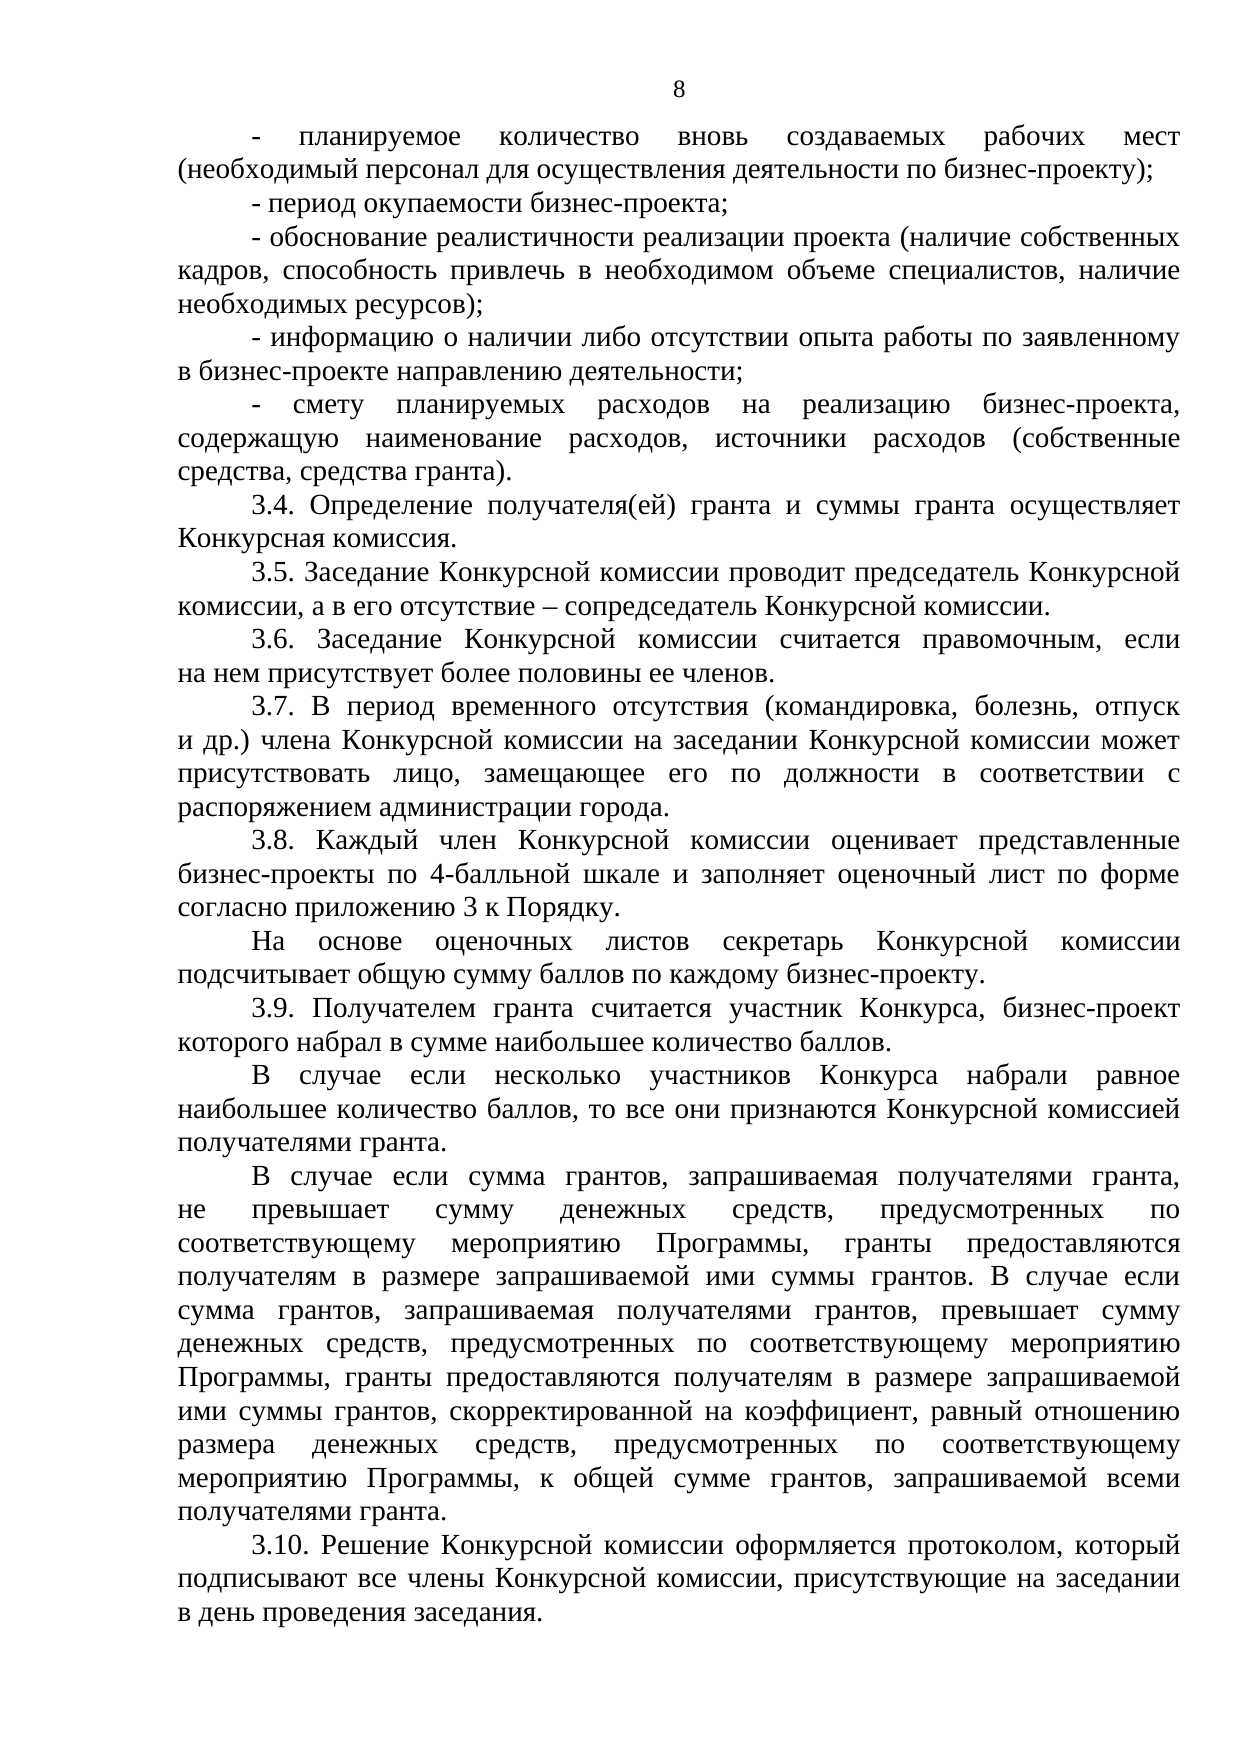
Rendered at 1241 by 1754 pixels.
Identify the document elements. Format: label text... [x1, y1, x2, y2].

text - обоснование реалистичности реализации проекта (наличие собственных кадров, способность привлечь в необходимом объеме специалистов, наличие необходимых ресурсов); [177, 219, 1181, 319]
text - период окупаемости бизнес-проекта; [177, 185, 1181, 219]
text На основе оценочных листов секретарь Конкурсной комиссии подсчитывает общую сумму баллов по каждому бизнес-проекту. [177, 923, 1181, 990]
text 3.6. Заседание Конкурсной комиссии считается правомочным, если на нем присутствует более половины ее членов. [177, 621, 1181, 688]
text 3.10. Решение Конкурсной комиссии оформляется протоколом, который подписывают все члены Конкурсной комиссии, присутствующие на заседании в день проведения заседания. [177, 1527, 1181, 1627]
text - информацию о наличии либо отсутствии опыта работы по заявленному в бизнес-проекте направлению деятельности; [177, 319, 1181, 386]
text 3.5. Заседание Конкурсной комиссии проводит председатель Конкурсной комиссии, а в его отсутствие – сопредседатель Конкурсной комиссии. [177, 554, 1181, 621]
text 3.9. Получателем гранта считается участник Конкурса, бизнес-проект которого набрал в сумме наибольшее количество баллов. [177, 990, 1181, 1057]
text 3.8. Каждый член Конкурсной комиссии оценивает представленные бизнес-проекты по 4-балльной шкале и заполняет оценочный лист по форме согласно приложению 3 к Порядку. [177, 822, 1181, 923]
text - смету планируемых расходов на реализацию бизнес-проекта, содержащую наименование расходов, источники расходов (собственные средства, средства гранта). [177, 386, 1181, 487]
text В случае если сумма грантов, запрашиваемая получателями гранта, не превышает сумму денежных средств, предусмотренных по соответствующему мероприятию Программы, гранты предоставляются получателям в размере запрашиваемой ими суммы грантов. В случае если сумма грантов, запрашиваемая получателями грантов, превышает сумму денежных средств, предусмотренных по соответствующему мероприятию Программы, гранты предоставляются получателям в размере запрашиваемой ими суммы грантов, скорректированной на коэффициент, равный отношению размера денежных средств, предусмотренных по соответствующему мероприятию Программы, к общей сумме грантов, запрашиваемой всеми получателями гранта. [177, 1158, 1181, 1527]
text В случае если несколько участников Конкурса набрали равное наибольшее количество баллов, то все они признаются Конкурсной комиссией получателями гранта. [177, 1057, 1181, 1158]
text 3.4. Определение получателя(ей) гранта и суммы гранта осуществляет Конкурсная комиссия. [177, 487, 1181, 554]
text - планируемое количество вновь создаваемых рабочих мест (необходимый персонал для осуществления деятельности по бизнес-проекту); [177, 118, 1181, 185]
text 3.7. В период временного отсутствия (командировка, болезнь, отпуск и др.) члена Конкурсной комиссии на заседании Конкурсной комиссии может присутствовать лицо, замещающее его по должности в соответствии с распоряжением администрации города. [177, 688, 1181, 822]
